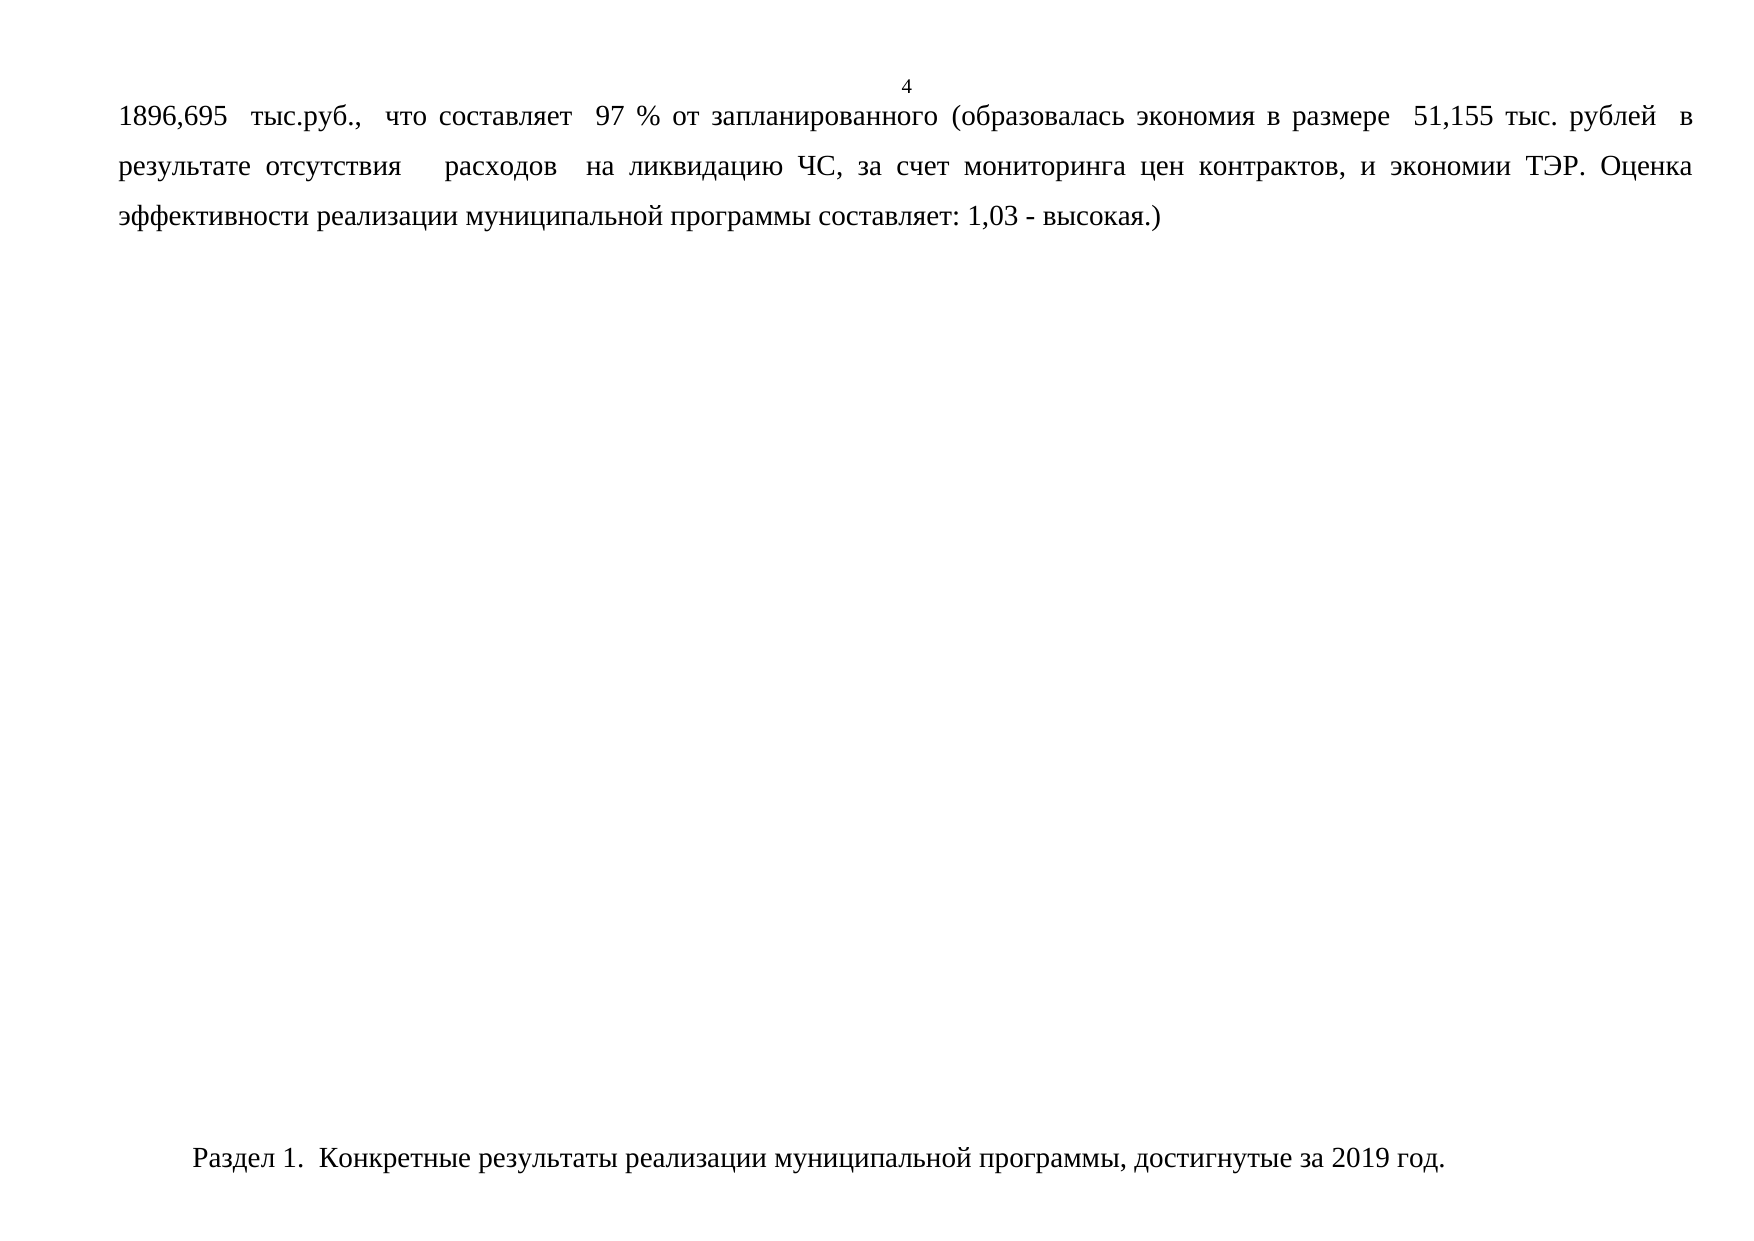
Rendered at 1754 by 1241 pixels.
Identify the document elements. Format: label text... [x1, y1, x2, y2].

text Раздел 1. Конкретные результаты реализации муниципальной программы, достигнутые за 2019 год. [118, 1141, 1695, 1174]
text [118, 98, 1695, 232]
